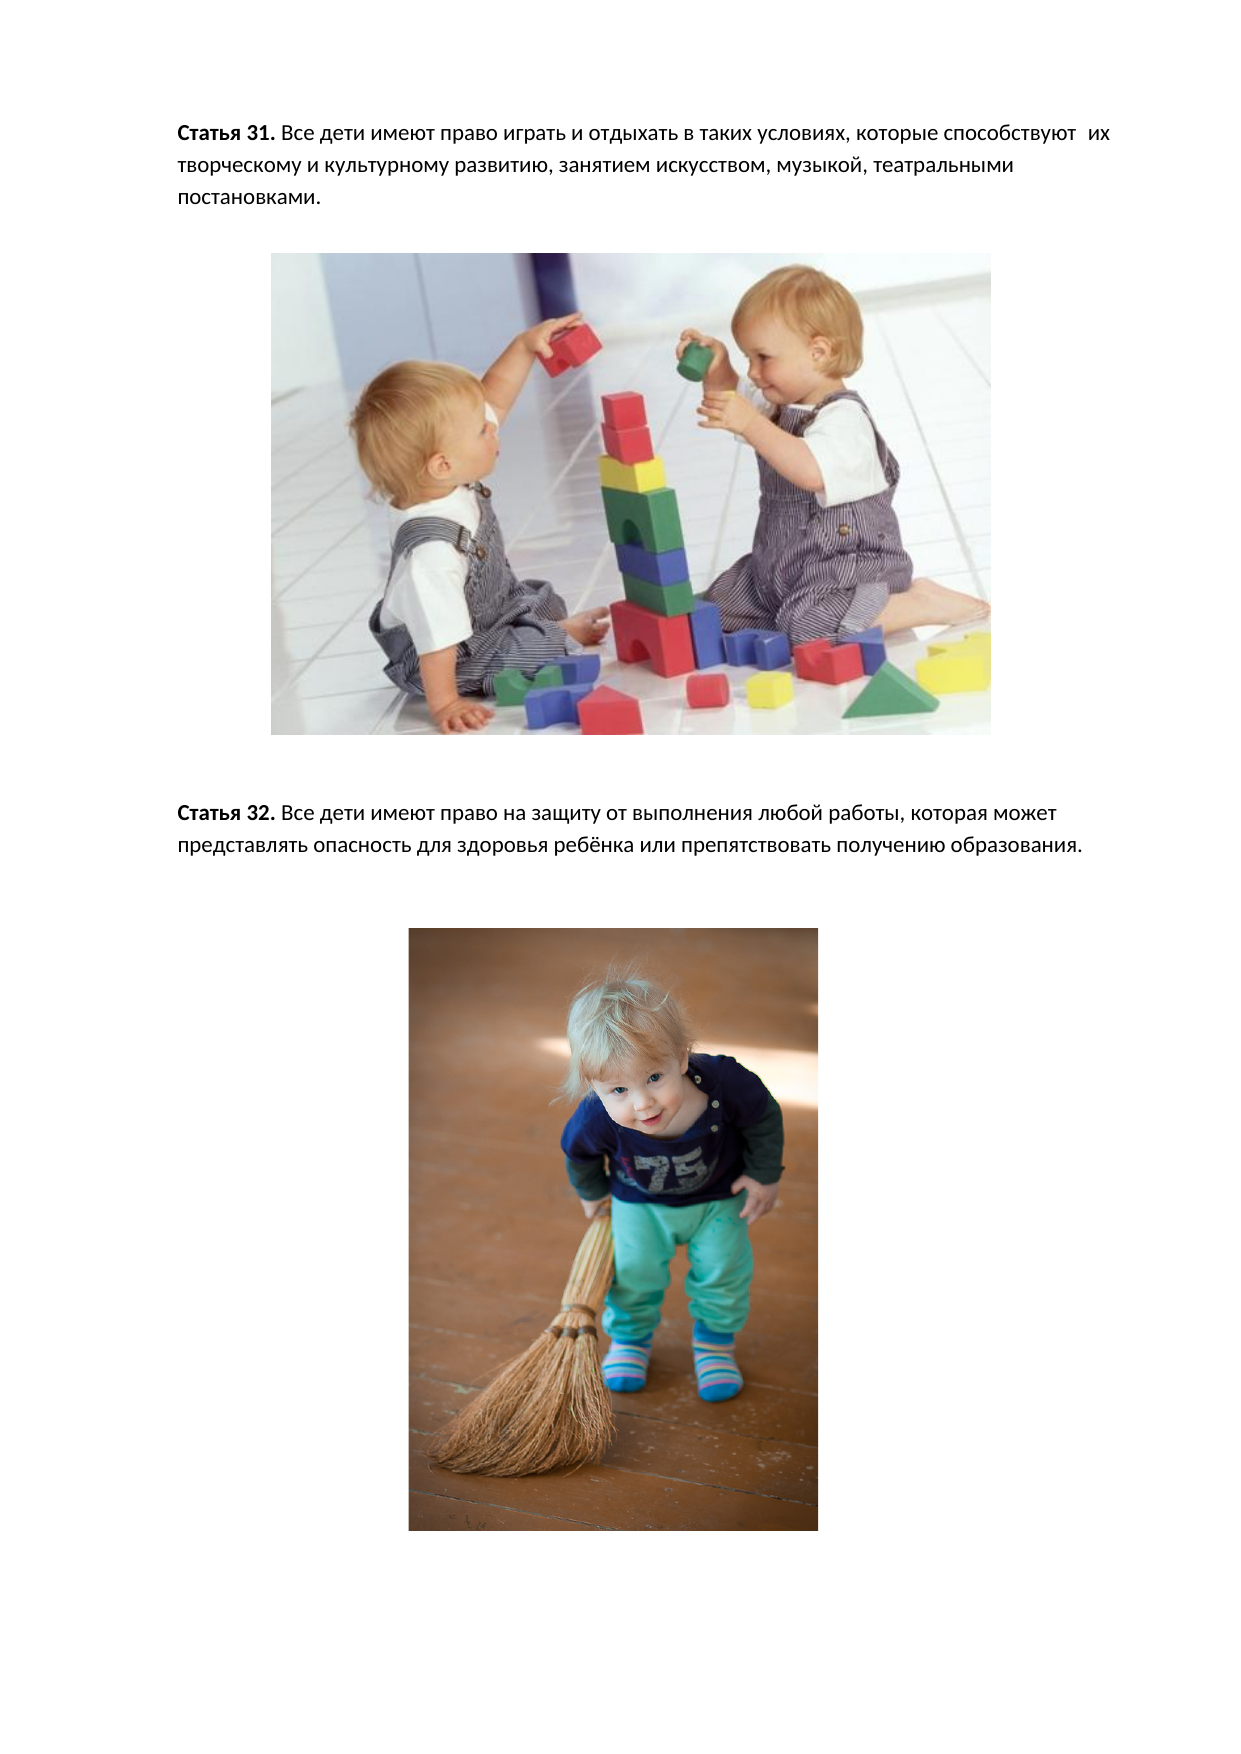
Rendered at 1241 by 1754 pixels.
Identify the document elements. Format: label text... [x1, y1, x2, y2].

picture [271, 253, 991, 735]
picture [408, 928, 819, 1531]
text Статья 32. Все дети имеют право на защиту от выполнения любой работы, которая может представлять опасность для здоровья ребёнка или препятствовать получению образования. [177, 798, 1152, 858]
text Статья 31. Все дети имеют право играть и отдыхать в таких условиях, которые способствуют их творческому и культурному развитию, занятием искусством, музыкой, театральными постановками. [177, 118, 1152, 211]
